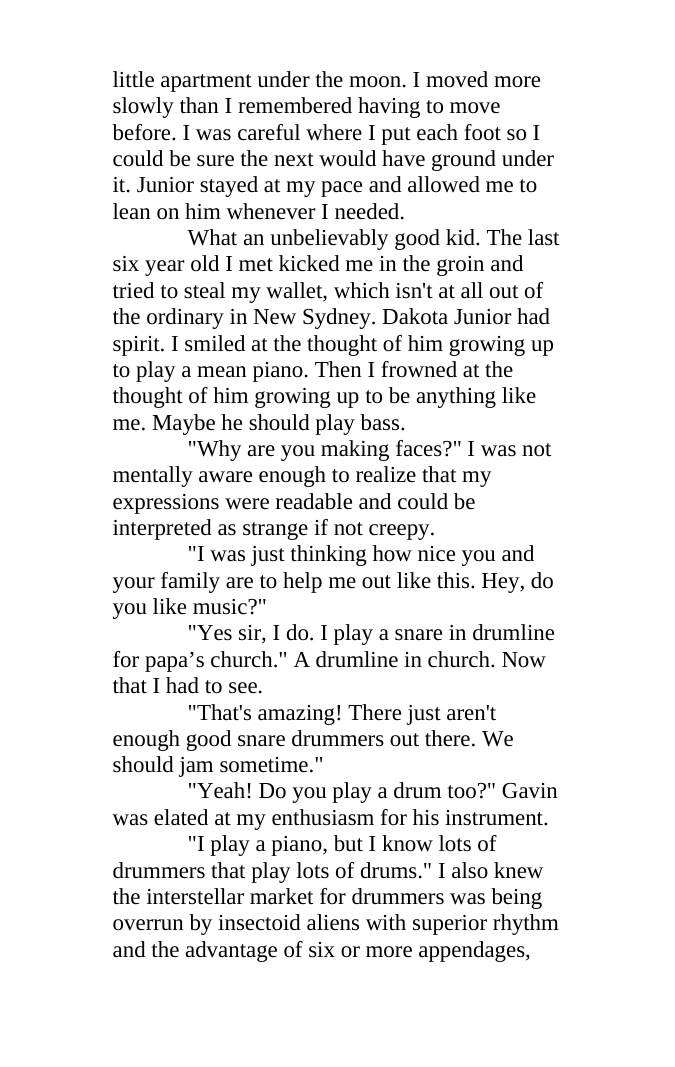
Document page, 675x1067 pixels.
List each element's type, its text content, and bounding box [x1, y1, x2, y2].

text "Why are you making faces?" I was not mentally aware enough to realize that my expressions were readable and could be interpreted as strange if not creepy. [112, 435, 562, 540]
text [112, 830, 562, 962]
text "Yes sir, I do. I play a snare in drumline for papa’s church." A drumline in church. Now that I had to see. [112, 619, 562, 698]
text What an unbelievably good kid. The last six year old I met kicked me in the groin and tried to steal my wallet, which isn't at all out of the ordinary in New Sydney. Dakota Junior had spirit. I smiled at the thought of him growing up to play a mean piano. Then I frowned at the thought of him growing up to be anything like me. Maybe he should play bass. [112, 224, 562, 435]
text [112, 66, 562, 224]
text "Yeah! Do you play a drum too?" Gavin was elated at my enthusiasm for his instrument. [112, 778, 562, 830]
text "I was just thinking how nice you and your family are to help me out like this. Hey, do you like music?" [112, 540, 562, 619]
text "That's amazing! There just aren't enough good snare drummers out there. We should jam sometime." [112, 698, 562, 778]
